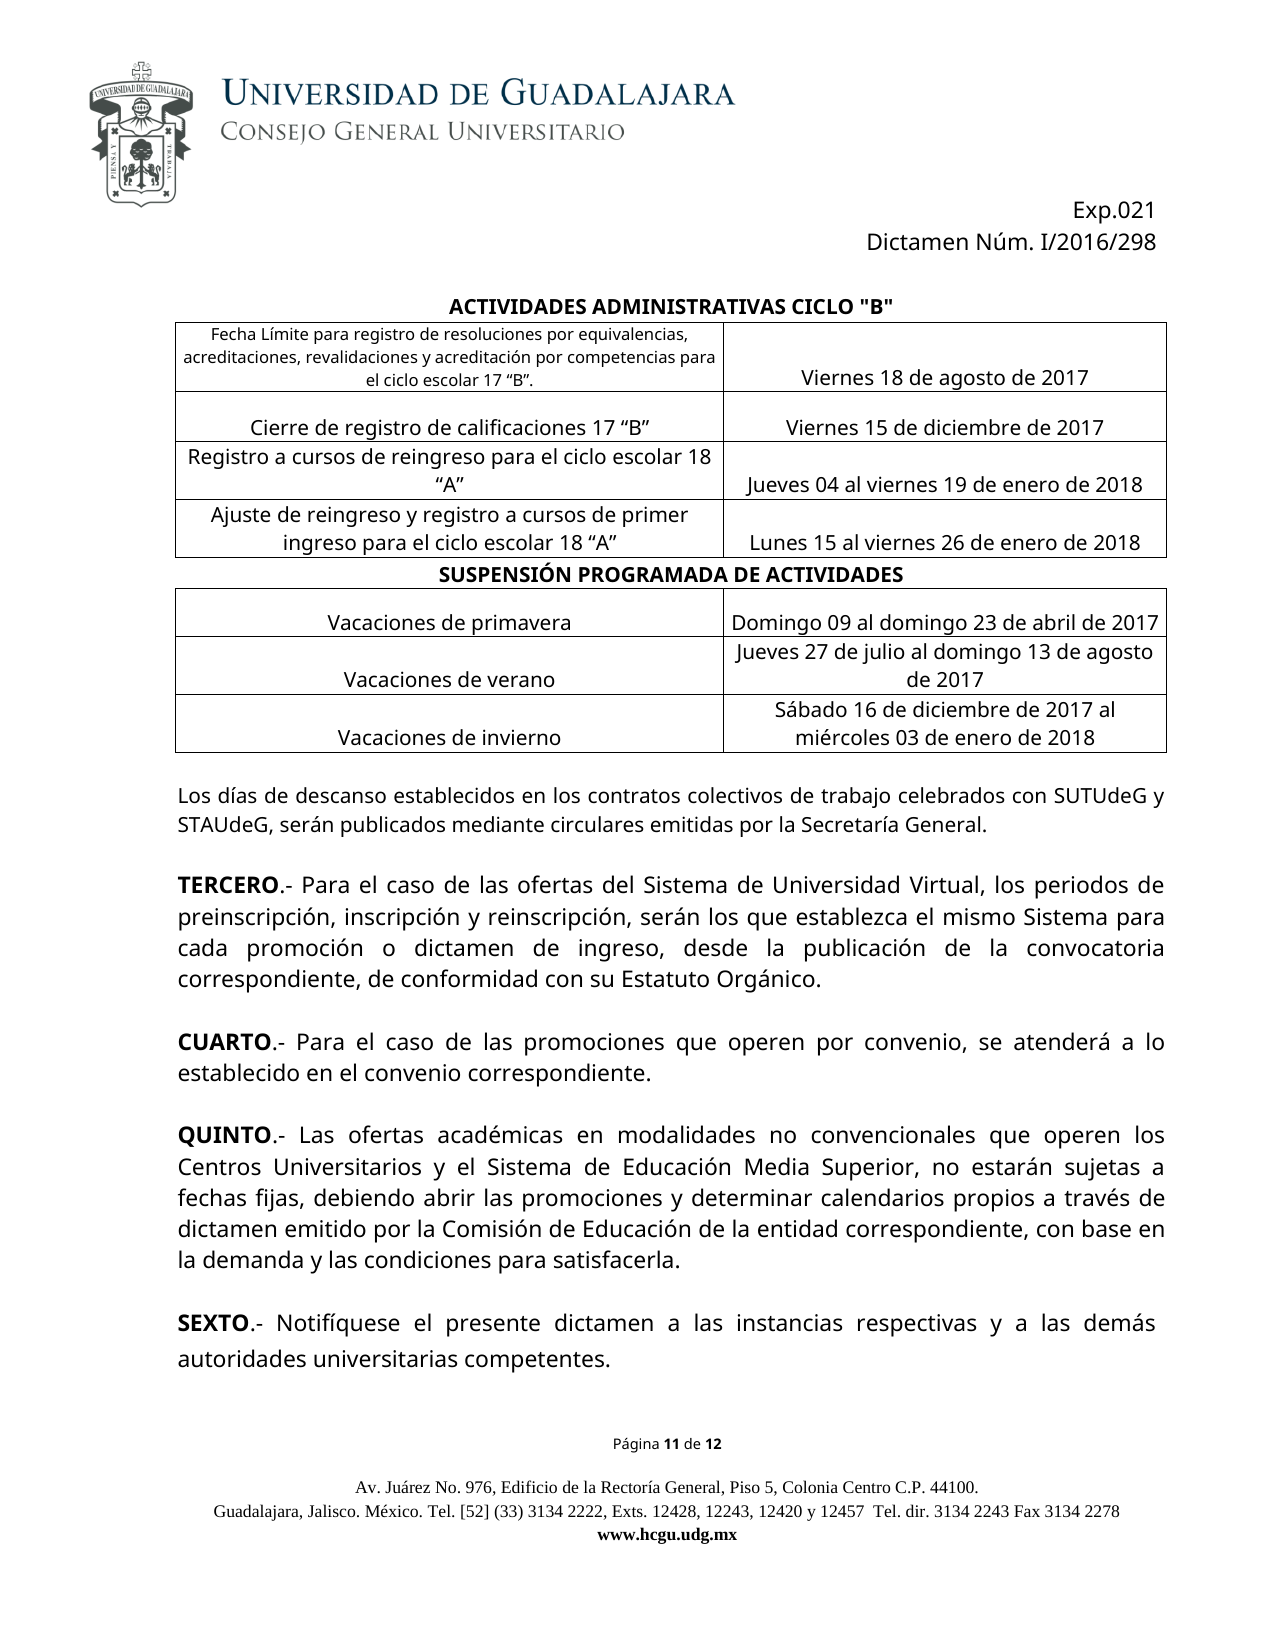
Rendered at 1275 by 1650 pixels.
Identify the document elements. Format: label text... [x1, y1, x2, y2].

table_cell SUSPENSIÓN PROGRAMADA DE ACTIVIDADES [176, 558, 1167, 588]
table_cell Jueves 04 al viernes 19 de enero de 2018 [724, 442, 1166, 499]
table_cell Ajuste de reingreso y registro a cursos de primer ingreso para el ciclo escolar 18 “A” [176, 500, 723, 557]
text SEXTO.- Notifíquese el presente dictamen a las instancias respectivas y a las demás autoridades universitarias competentes. [177, 1307, 1157, 1374]
text TERCERO.- Para el caso de las ofertas del Sistema de Universidad Virtual, los periodos de preinscripción, inscripción y reinscripción, serán los que establezca el mismo Sistema para cada promoción o dictamen de ingreso, desde la publicación de la convocatoria correspondiente, de conformidad con su Estatuto Orgánico. [177, 869, 1166, 994]
text CUARTO.- Para el caso de las promociones que operen por convenio, se atenderá a lo establecido en el convenio correspondiente. [177, 1026, 1166, 1088]
text QUINTO.- Las ofertas académicas en modalidades no convencionales que operen los Centros Universitarios y el Sistema de Educación Media Superior, no estarán sujetas a fechas fijas, debiendo abrir las promociones y determinar calendarios propios a través de dictamen emitido por la Comisión de Educación de la entidad correspondiente, con base en la demanda y las condiciones para satisfacerla. [177, 1119, 1166, 1276]
text Los días de descanso establecidos en los contratos colectivos de trabajo celebrados con SUTUdeG y STAUdeG, serán publicados mediante circulares emitidas por la Secretaría General. [177, 781, 1166, 838]
table_cell Vacaciones de primavera [176, 589, 723, 636]
table_cell Viernes 15 de diciembre de 2017 [724, 392, 1166, 441]
table_cell Lunes 15 al viernes 26 de enero de 2018 [724, 500, 1166, 557]
table_cell Registro a cursos de reingreso para el ciclo escolar 18 “A” [176, 442, 723, 499]
table_header ACTIVIDADES ADMINISTRATIVAS CICLO "B" [176, 291, 1167, 322]
table_cell Fecha Límite para registro de resoluciones por equivalencias, acreditaciones, revalidaciones y acreditación por competencias para el ciclo escolar 17 “B”. [176, 323, 723, 391]
table_cell Viernes 18 de agosto de 2017 [724, 323, 1166, 391]
table_cell Vacaciones de verano [176, 637, 723, 694]
table_cell Cierre de registro de calificaciones 17 “B” [176, 392, 723, 441]
table_cell Domingo 09 al domingo 23 de abril de 2017 [724, 589, 1166, 636]
table_cell Vacaciones de invierno [176, 695, 723, 752]
picture [1, 1, 1274, 268]
table_cell Jueves 27 de julio al domingo 13 de agosto de 2017 [724, 637, 1166, 694]
table_cell Sábado 16 de diciembre de 2017 al miércoles 03 de enero de 2018 [724, 695, 1166, 752]
